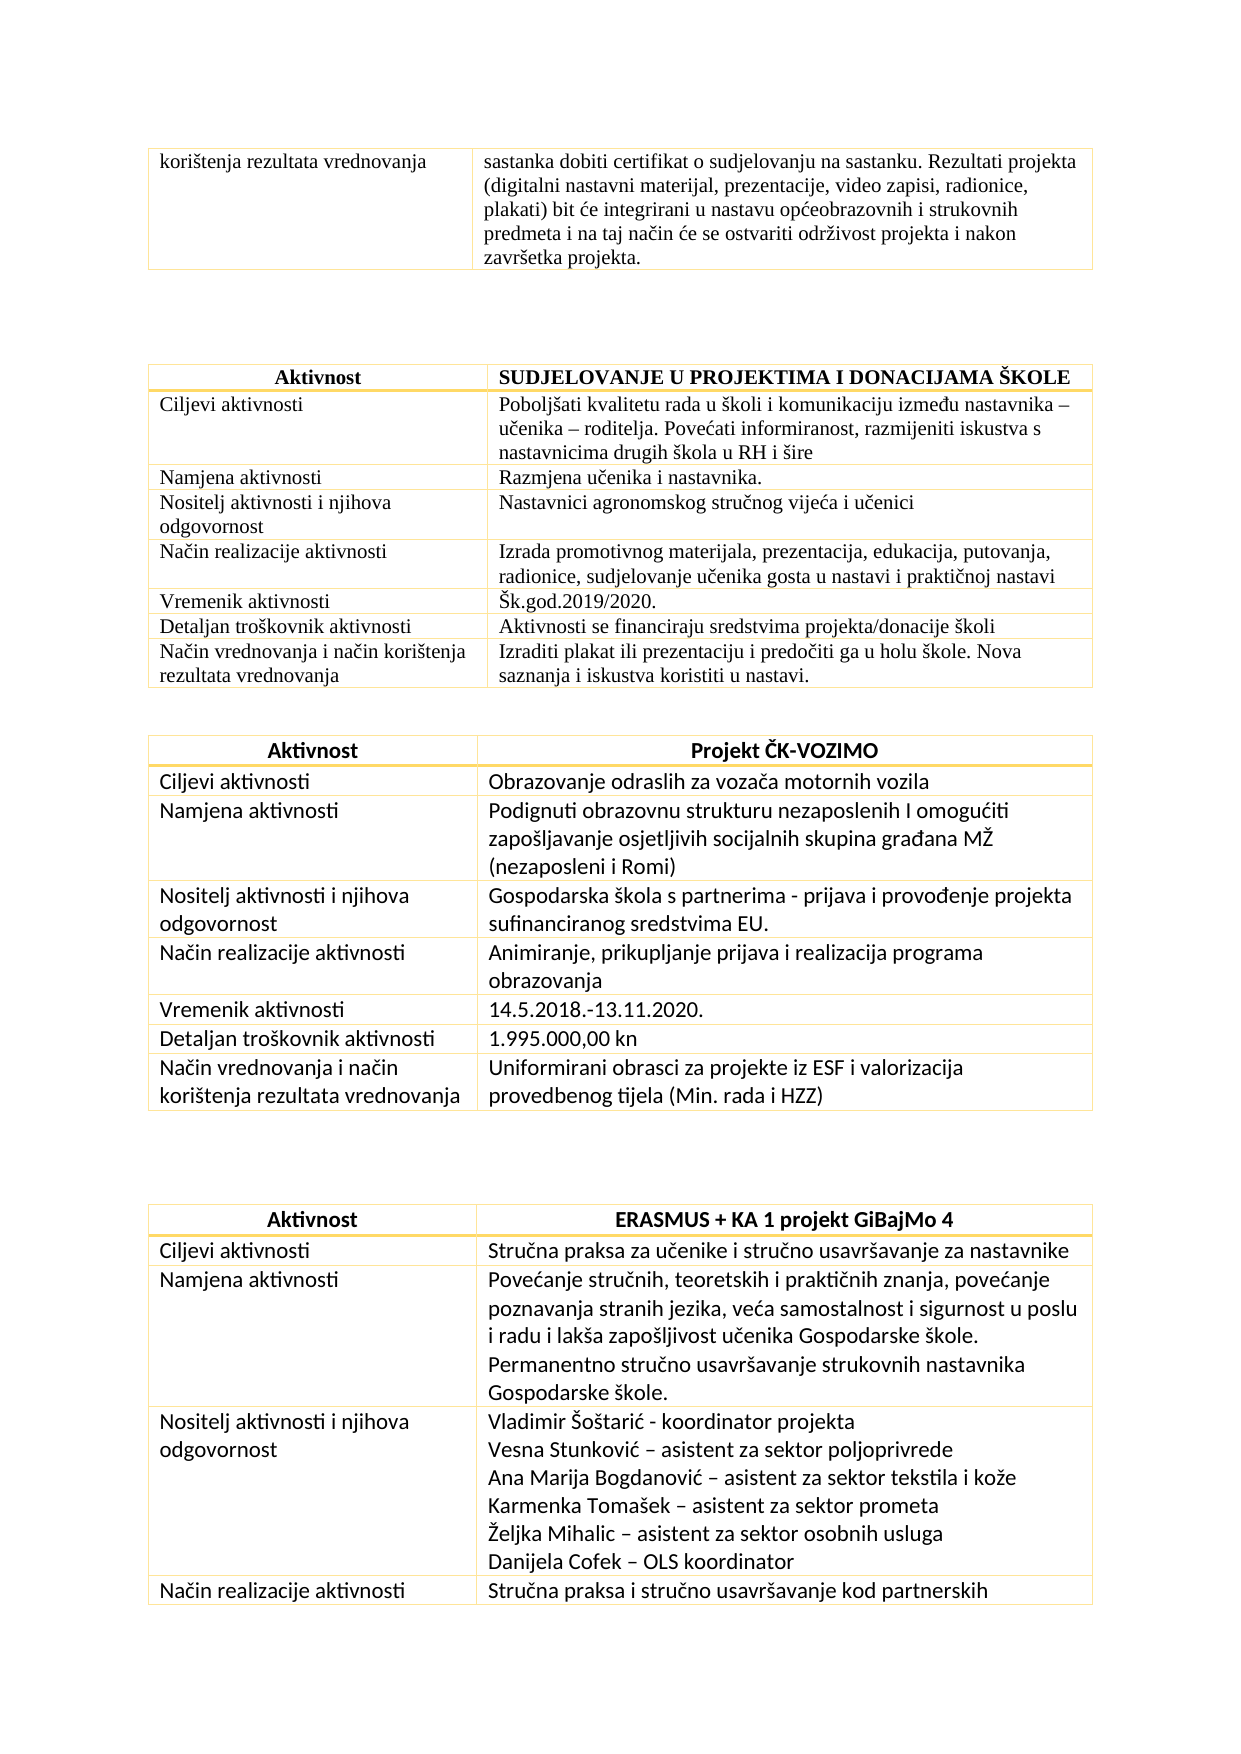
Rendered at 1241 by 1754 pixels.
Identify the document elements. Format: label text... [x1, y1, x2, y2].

table_cell Stručna praksa za učenike i stručno usavršavanje za nastavnike [477, 1237, 1092, 1264]
table_cell 14.5.2018.-13.11.2020. [478, 995, 1092, 1023]
table_cell 1.995.000,00 kn [478, 1025, 1092, 1052]
table_cell Obrazovanje odraslih za vozača motornih vozila [478, 767, 1092, 795]
table_cell Nositelj aktivnosti i njihova odgovornost [149, 881, 477, 937]
table_cell Ciljevi aktivnosti [149, 392, 487, 464]
table_cell Povećanje stručnih, teoretskih i praktičnih znanja, povećanje poznavanja stranih jezika, veća samostalnost i sigurnost u poslu i radu i lakša zapošljivost učenika Gospodarske škole. Permanentno stručno usavršavanje strukovnih nastavnika Gospodarske škole. [477, 1266, 1092, 1406]
table_header Projekt ČK-VOZIMO [478, 736, 1092, 764]
table_cell Gospodarska škola s partnerima - prijava i provođenje projekta sufinanciranog sredstvima EU. [478, 881, 1092, 937]
table_cell Ciljevi aktivnosti [149, 1237, 476, 1264]
table_cell Vremenik aktivnosti [149, 995, 477, 1023]
table_cell Detaljan troškovnik aktivnosti [149, 1025, 477, 1052]
table_header Aktivnost [149, 1205, 476, 1233]
table_cell Nastavnici agronomskog stručnog vijeća i učenici [488, 490, 1092, 538]
table_cell Namjena aktivnosti [149, 465, 487, 489]
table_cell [149, 1576, 476, 1604]
table_cell Uniformirani obrasci za projekte iz ESF i valorizacija provedbenog tijela (Min. rada i HZZ) [478, 1054, 1092, 1109]
table_cell Način realizacije aktivnosti [149, 540, 487, 588]
table_cell Detaljan troškovnik aktivnosti [149, 614, 487, 638]
table_cell Podignuti obrazovnu strukturu nezaposlenih I omogućiti zapošljavanje osjetljivih socijalnih skupina građana MŽ (nezaposleni i Romi) [478, 796, 1092, 880]
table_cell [477, 1576, 1092, 1604]
table_cell Šk.god.2019/2020. [488, 589, 1092, 613]
table_cell Nositelj aktivnosti i njihova odgovornost [149, 1407, 476, 1575]
table_cell Način vrednovanja i način korištenja rezultata vrednovanja [149, 639, 487, 687]
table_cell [473, 149, 1092, 269]
table_cell Namjena aktivnosti [149, 1266, 476, 1406]
table_cell Izraditi plakat ili prezentaciju i predočiti ga u holu škole. Nova saznanja i iskustva koristiti u nastavi. [488, 639, 1092, 687]
table_cell Animiranje, prikupljanje prijava i realizacija programa obrazovanja [478, 938, 1092, 994]
table_cell Izrada promotivnog materijala, prezentacija, edukacija, putovanja, radionice, sudjelovanje učenika gosta u nastavi i praktičnoj nastavi [488, 540, 1092, 588]
table_cell Način vrednovanja i način korištenja rezultata vrednovanja [149, 1054, 477, 1109]
table_cell Razmjena učenika i nastavnika. [488, 465, 1092, 489]
table_cell Namjena aktivnosti [149, 796, 477, 880]
table_cell Način realizacije aktivnosti [149, 938, 477, 994]
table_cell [149, 149, 472, 269]
table_header Aktivnost [149, 736, 477, 764]
table_header ERASMUS + KA 1 projekt GiBajMo 4 [477, 1205, 1092, 1233]
table_cell Vremenik aktivnosti [149, 589, 487, 613]
table_cell Vladimir Šoštarić - koordinator projekta Vesna Stunković – asistent za sektor poljoprivrede Ana Marija Bogdanović – asistent za sektor tekstila i kože Karmenka Tomašek – asistent za sektor prometa Željka Mihalic – asistent za sektor osobnih usluga Danijela Cofek – OLS koordinator [477, 1407, 1092, 1575]
table_header SUDJELOVANJE U PROJEKTIMA I DONACIJAMA ŠKOLE [488, 365, 1092, 389]
table_cell Poboljšati kvalitetu rada u školi i komunikaciju između nastavnika – učenika – roditelja. Povećati informiranost, razmijeniti iskustva s nastavnicima drugih škola u RH i šire [488, 392, 1092, 464]
table_header Aktivnost [149, 365, 487, 389]
table_cell Aktivnosti se financiraju sredstvima projekta/donacije školi [488, 614, 1092, 638]
table_cell Nositelj aktivnosti i njihova odgovornost [149, 490, 487, 538]
table_cell Ciljevi aktivnosti [149, 767, 477, 795]
